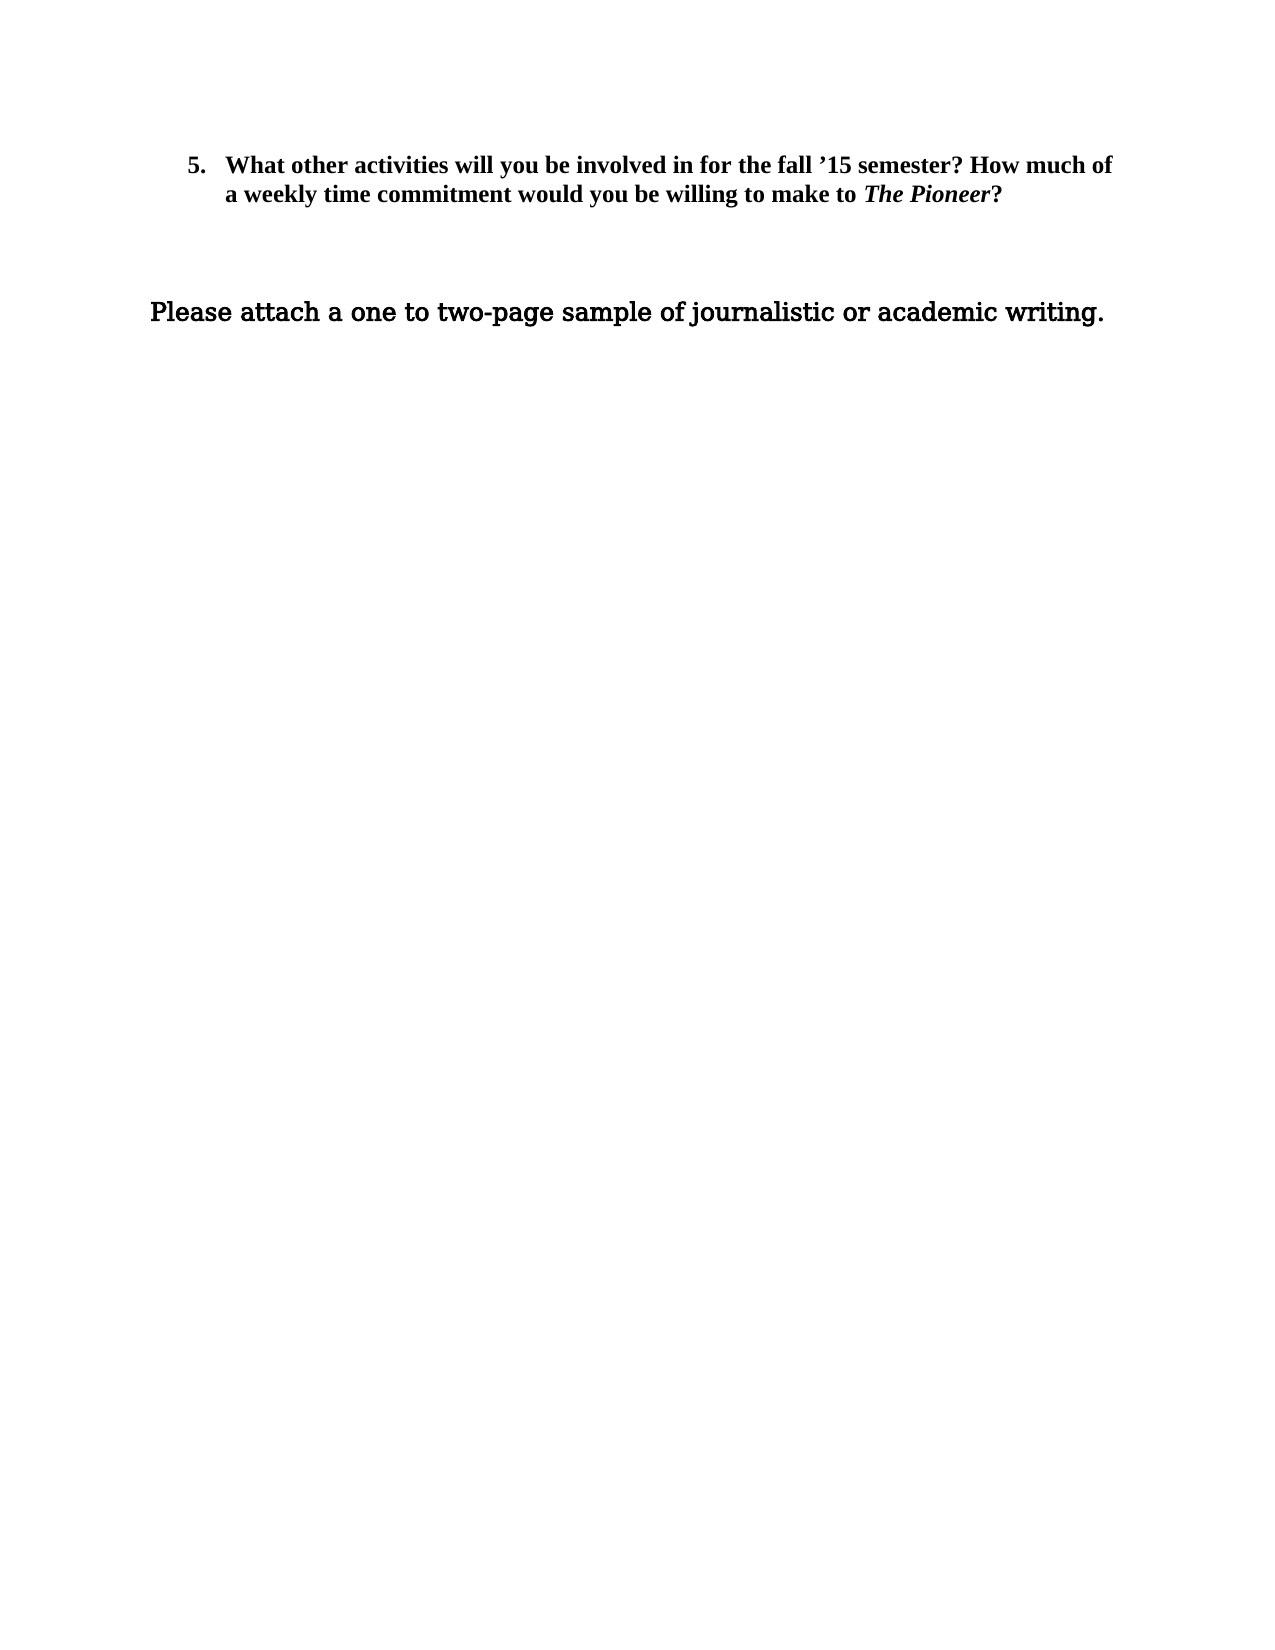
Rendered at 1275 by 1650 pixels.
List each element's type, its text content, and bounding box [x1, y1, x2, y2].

text Please attach a one to two-page sample of journalistic or academic writing. [150, 296, 1125, 326]
list What other activities will you be involved in for the fall ’15 semester? How much of a weekly time commitment would you be willing to make to The Pioneer? [187, 150, 1125, 207]
